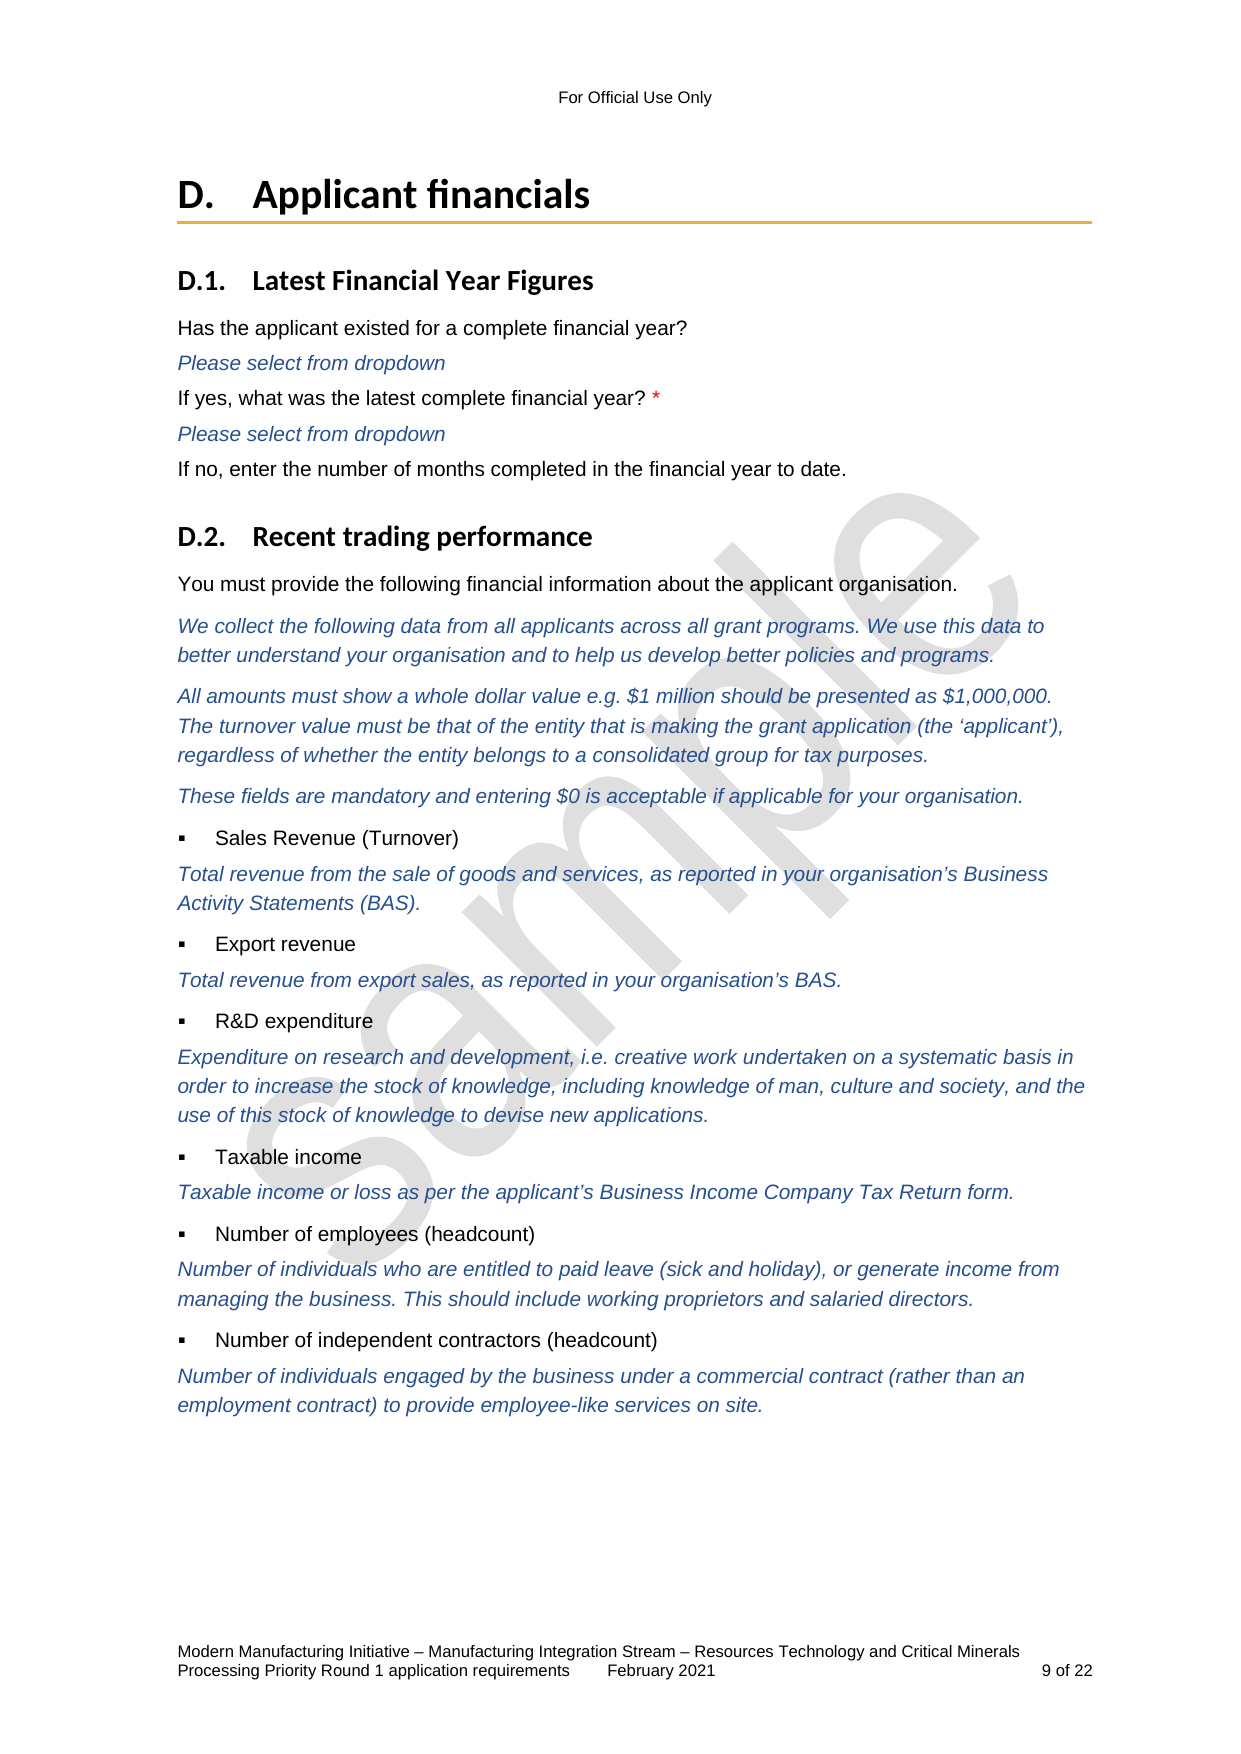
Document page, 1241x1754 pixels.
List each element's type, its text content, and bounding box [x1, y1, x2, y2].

list Please select from dropdown [177, 346, 1092, 375]
text Expenditure on research and development, i.e. creative work undertaken on a systematic basis in order to increase the stock of knowledge, including knowledge of man, culture and society, and the use of this stock of knowledge to devise new applications. [177, 1039, 1092, 1127]
list Export revenue [177, 927, 1092, 956]
text These fields are mandatory and entering $0 is acceptable if applicable for your organisation. [177, 779, 1092, 808]
subtitle Recent trading performance [177, 518, 1092, 554]
text Total revenue from export sales, as reported in your organisation’s BAS. [177, 962, 1092, 992]
subtitle Applicant financials [177, 168, 1092, 221]
list If yes, what was the latest complete financial year? * [177, 381, 1092, 410]
list R&D expenditure [177, 1004, 1092, 1033]
text All amounts must show a whole dollar value e.g. $1 million should be presented as $1,000,000. The turnover value must be that of the entity that is making the grant application (the ‘applicant’), regardless of whether the entity belongs to a consolidated group for tax purposes. [177, 679, 1092, 767]
list Number of independent contractors (headcount) [177, 1323, 1092, 1352]
list Sales Revenue (Turnover) [177, 821, 1092, 850]
list Has the applicant existed for a complete financial year? [177, 310, 1092, 339]
list Please select from dropdown [177, 416, 1092, 446]
list If no, enter the number of months completed in the financial year to date. [177, 452, 1092, 481]
text You must provide the following financial information about the applicant organisation. [177, 567, 1092, 596]
list Taxable income [177, 1139, 1092, 1169]
text Taxable income or loss as per the applicant’s Business Income Company Tax Return form. [177, 1175, 1092, 1204]
text Total revenue from the sale of goods and services, as reported in your organisation’s Business Activity Statements (BAS). [177, 856, 1092, 914]
text Number of individuals engaged by the business under a commercial contract (rather than an employment contract) to provide employee-like services on site. [177, 1358, 1092, 1417]
text Number of individuals who are entitled to paid leave (sick and holiday), or generate income from managing the business. This should include working proprietors and salaried directors. [177, 1252, 1092, 1310]
text We collect the following data from all applicants across all grant programs. We use this data to better understand your organisation and to help us develop better policies and programs. [177, 608, 1092, 667]
subtitle Latest Financial Year Figures [177, 262, 1092, 298]
list Number of employees (headcount) [177, 1217, 1092, 1246]
